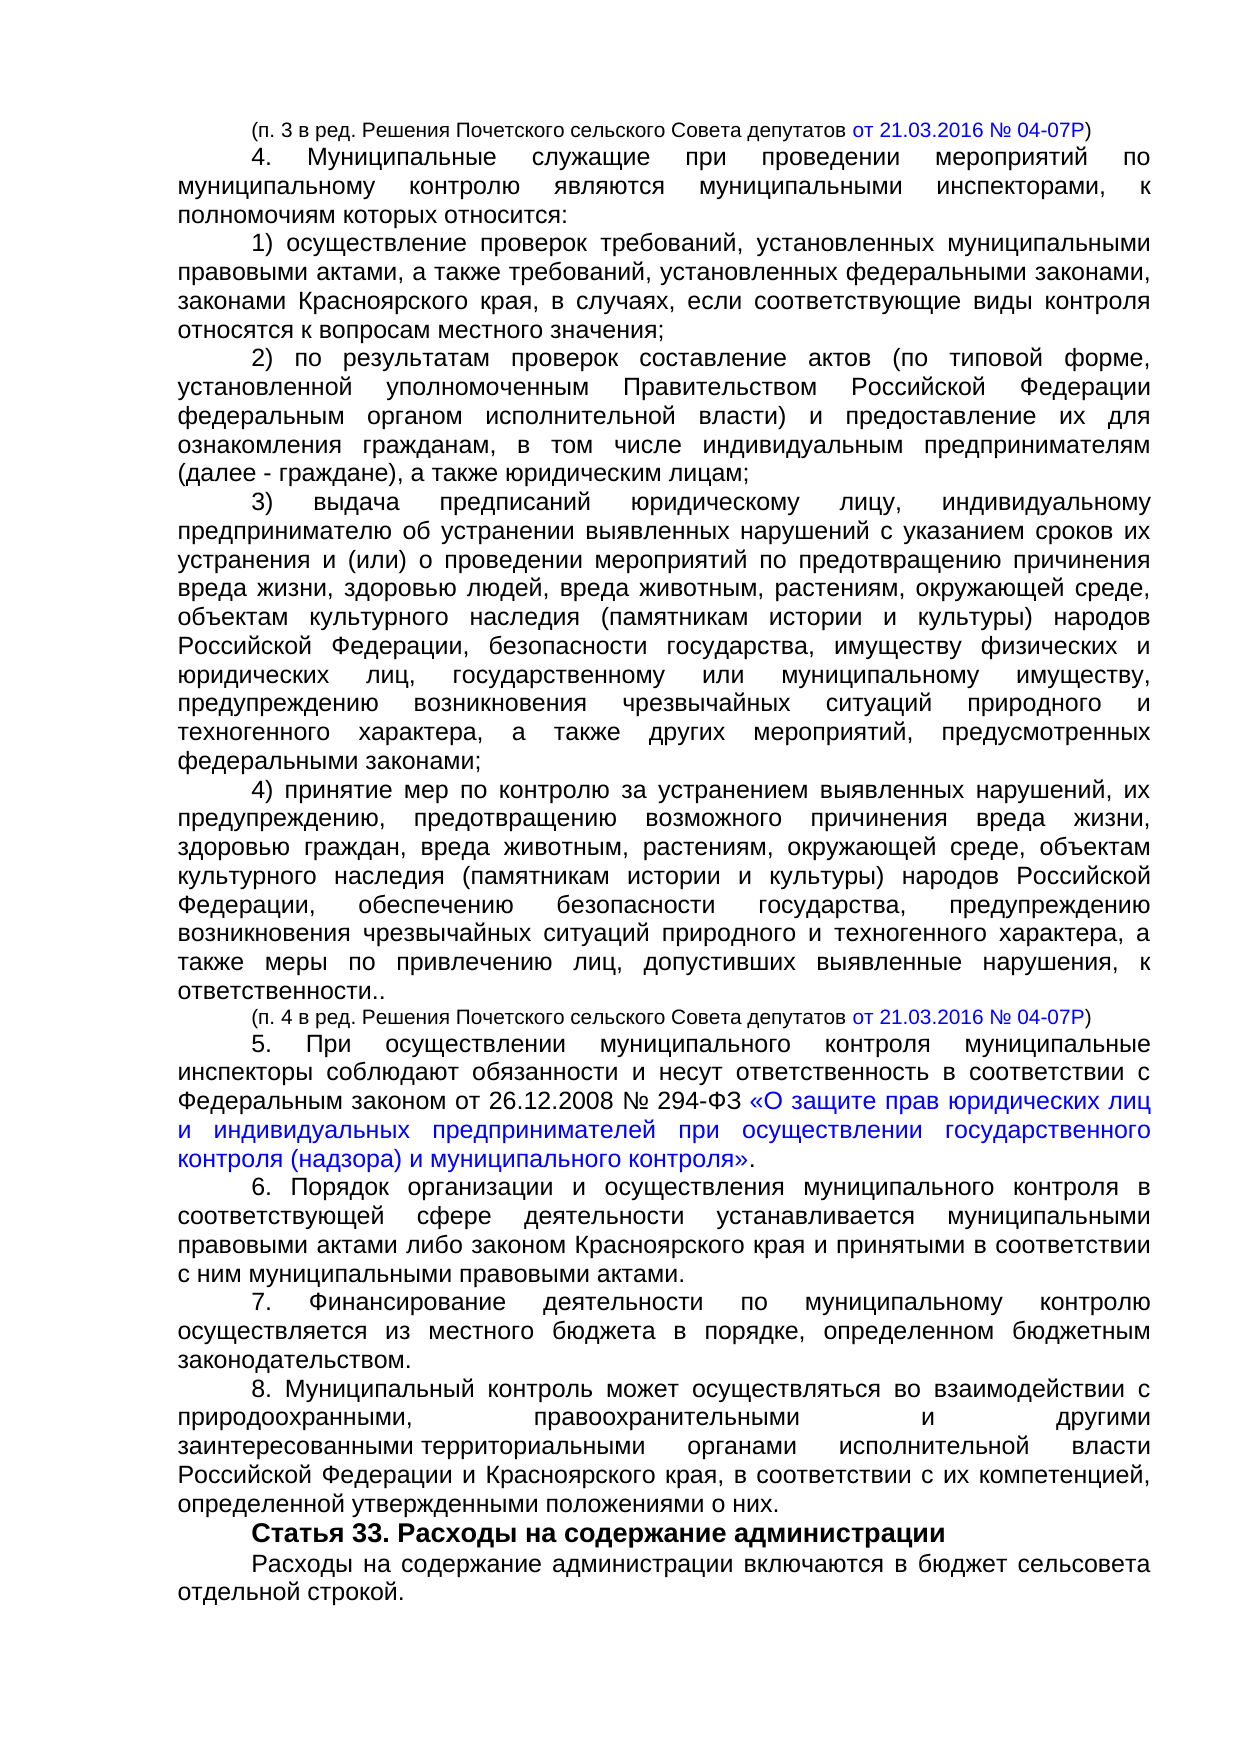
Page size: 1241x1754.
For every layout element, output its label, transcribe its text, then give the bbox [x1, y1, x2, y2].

text Расходы на содержание администрации включаются в бюджет сельсовета отдельной строкой. [177, 1548, 1152, 1606]
text 4. Муниципальные служащие при проведении мероприятий по муниципальному контролю являются муниципальными инспекторами, к полномочиям которых относится: [177, 142, 1152, 228]
text (п. 4 в ред. Решения Почетского сельского Совета депутатов от 21.03.2016 № 04-07Р) [177, 1004, 1152, 1028]
text (п. 3 в ред. Решения Почетского сельского Совета депутатов от 21.03.2016 № 04-07Р) [177, 118, 1152, 142]
text 8. Муниципальный контроль может осуществляться во взаимодействии с природоохранными, правоохранительными и другими заинтересованными территориальными органами исполнительной власти Российской Федерации и Красноярского края, в соответствии с их компетенцией, определенной утвержденными положениями о них. [177, 1373, 1152, 1517]
text 2) по результатам проверок составление актов (по типовой форме, установленной уполномоченным Правительством Российской Федерации федеральным органом исполнительной власти) и предоставление их для ознакомления гражданам, в том числе индивидуальным предпринимателям (далее - граждане), а также юридическим лицам; [177, 343, 1152, 487]
text 1) осуществление проверок требований, установленных муниципальными правовыми актами, а также требований, установленных федеральными законами, законами Красноярского края, в случаях, если соответствующие виды контроля относятся к вопросам местного значения; [177, 228, 1152, 343]
text 4) принятие мер по контролю за устранением выявленных нарушений, их предупреждению, предотвращению возможного причинения вреда жизни, здоровью граждан, вреда животным, растениям, окружающей среде, объектам культурного наследия (памятникам истории и культуры) народов Российской Федерации, обеспечению безопасности государства, предупреждению возникновения чрезвычайных ситуаций природного и техногенного характера, а также меры по привлечению лиц, допустивших выявленные нарушения, к ответственности.. [177, 774, 1152, 1004]
text 5. При осуществлении муниципального контроля муниципальные инспекторы соблюдают обязанности и несут ответственность в соответствии с Федеральным законом от 26.12.2008 № 294-ФЗ «О защите прав юридических лиц и индивидуальных предпринимателей при осуществлении государственного контроля (надзора) и муниципального контроля». [177, 1028, 1152, 1172]
text Статья 33. Расходы на содержание администрации [177, 1517, 1152, 1548]
text 7. Финансирование деятельности по муниципальному контролю осуществляется из местного бюджета в порядке, определенном бюджетным законодательством. [177, 1287, 1152, 1373]
text 6. Порядок организации и осуществления муниципального контроля в соответствующей сфере деятельности устанавливается муниципальными правовыми актами либо законом Красноярского края и принятыми в соответствии с ним муниципальными правовыми актами. [177, 1172, 1152, 1287]
text 3) выдача предписаний юридическому лицу, индивидуальному предпринимателю об устранении выявленных нарушений с указанием сроков их устранения и (или) о проведении мероприятий по предотвращению причинения вреда жизни, здоровью людей, вреда животным, растениям, окружающей среде, объектам культурного наследия (памятникам истории и культуры) народов Российской Федерации, безопасности государства, имуществу физических и юридических лиц, государственному или муниципальному имуществу, предупреждению возникновения чрезвычайных ситуаций природного и техногенного характера, а также других мероприятий, предусмотренных федеральными законами; [177, 487, 1152, 774]
